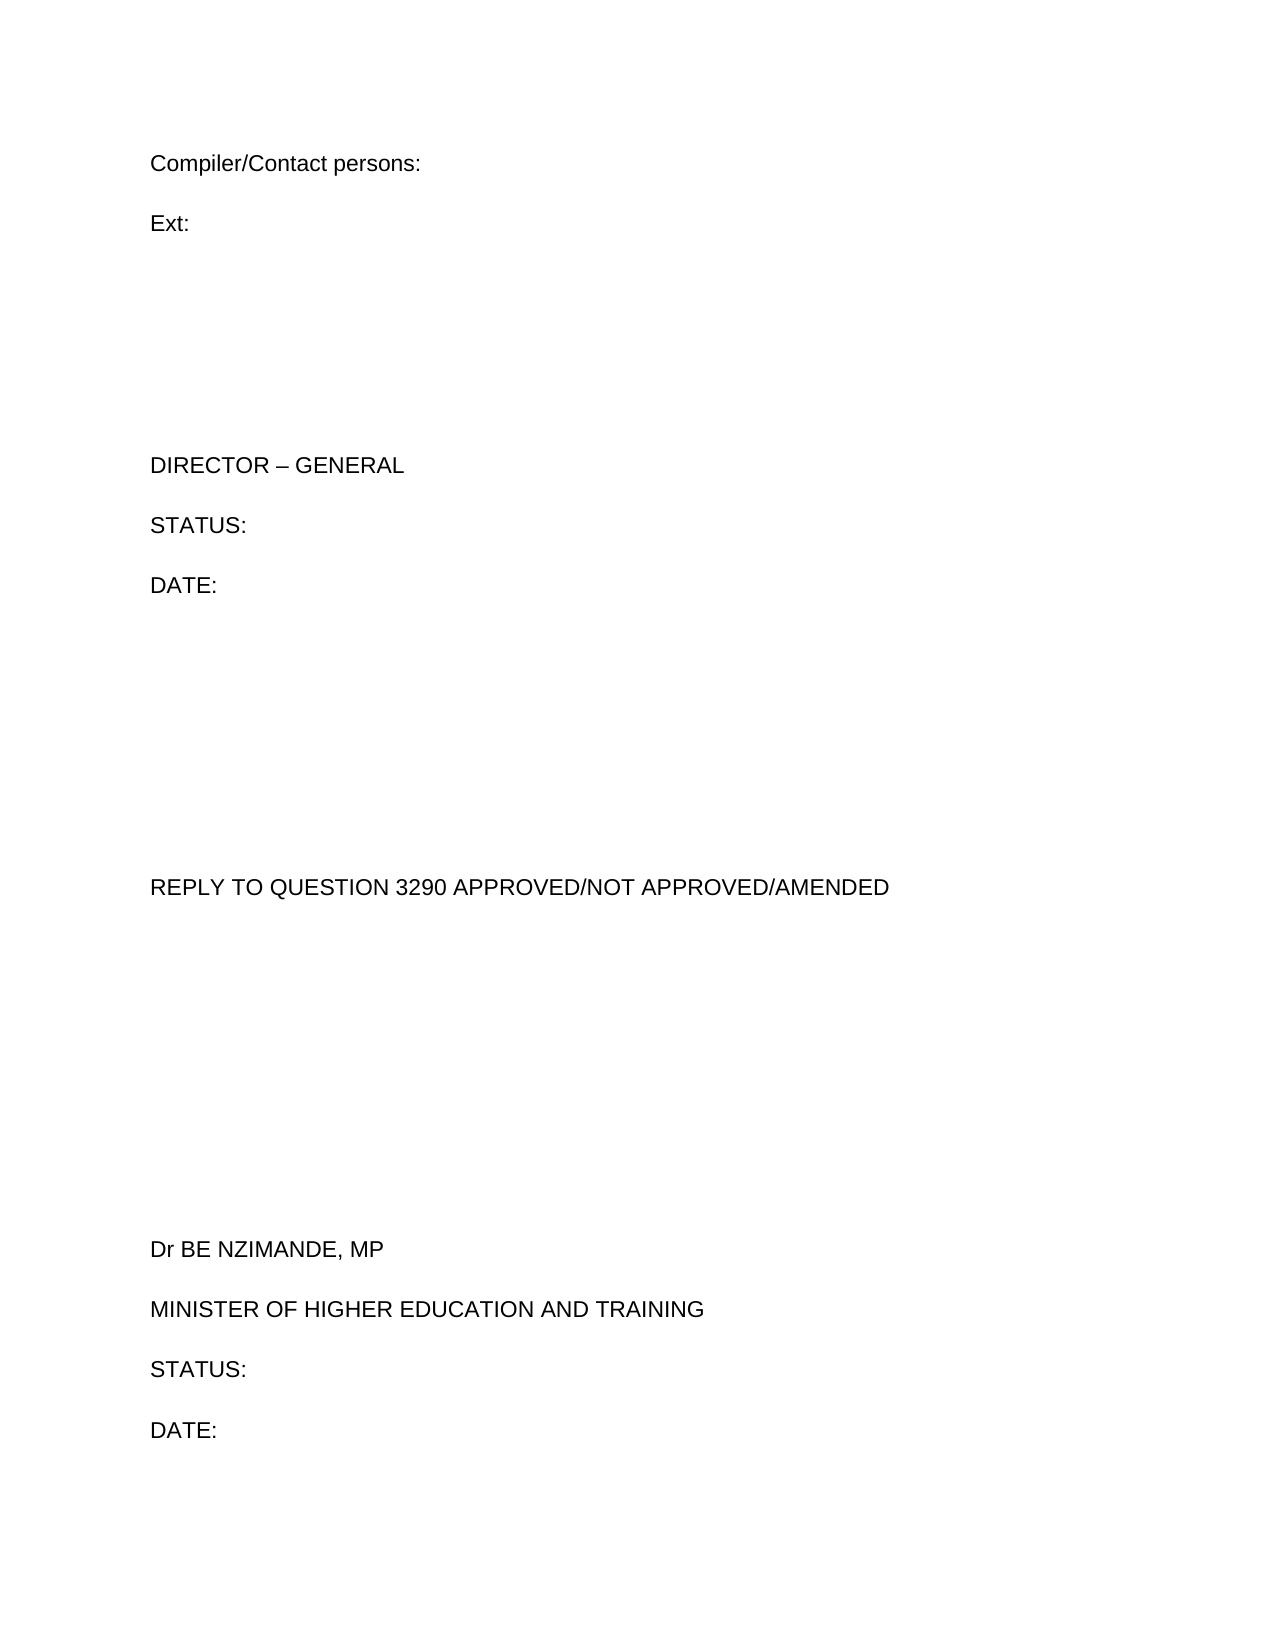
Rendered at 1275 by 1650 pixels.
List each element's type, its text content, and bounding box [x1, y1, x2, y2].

text STATUS: [150, 512, 1125, 538]
text Ext: [150, 210, 1125, 237]
text STATUS: [150, 1356, 1125, 1383]
text DATE: [150, 1417, 1125, 1443]
text Dr BE NZIMANDE, MP [150, 1236, 1125, 1262]
text REPLY TO QUESTION 3290 APPROVED/NOT APPROVED/AMENDED [150, 874, 1125, 900]
text DIRECTOR – GENERAL [150, 452, 1125, 478]
text MINISTER OF HIGHER EDUCATION AND TRAINING [150, 1296, 1125, 1322]
text DATE: [150, 572, 1125, 598]
text Compiler/Contact persons: [150, 150, 1125, 176]
